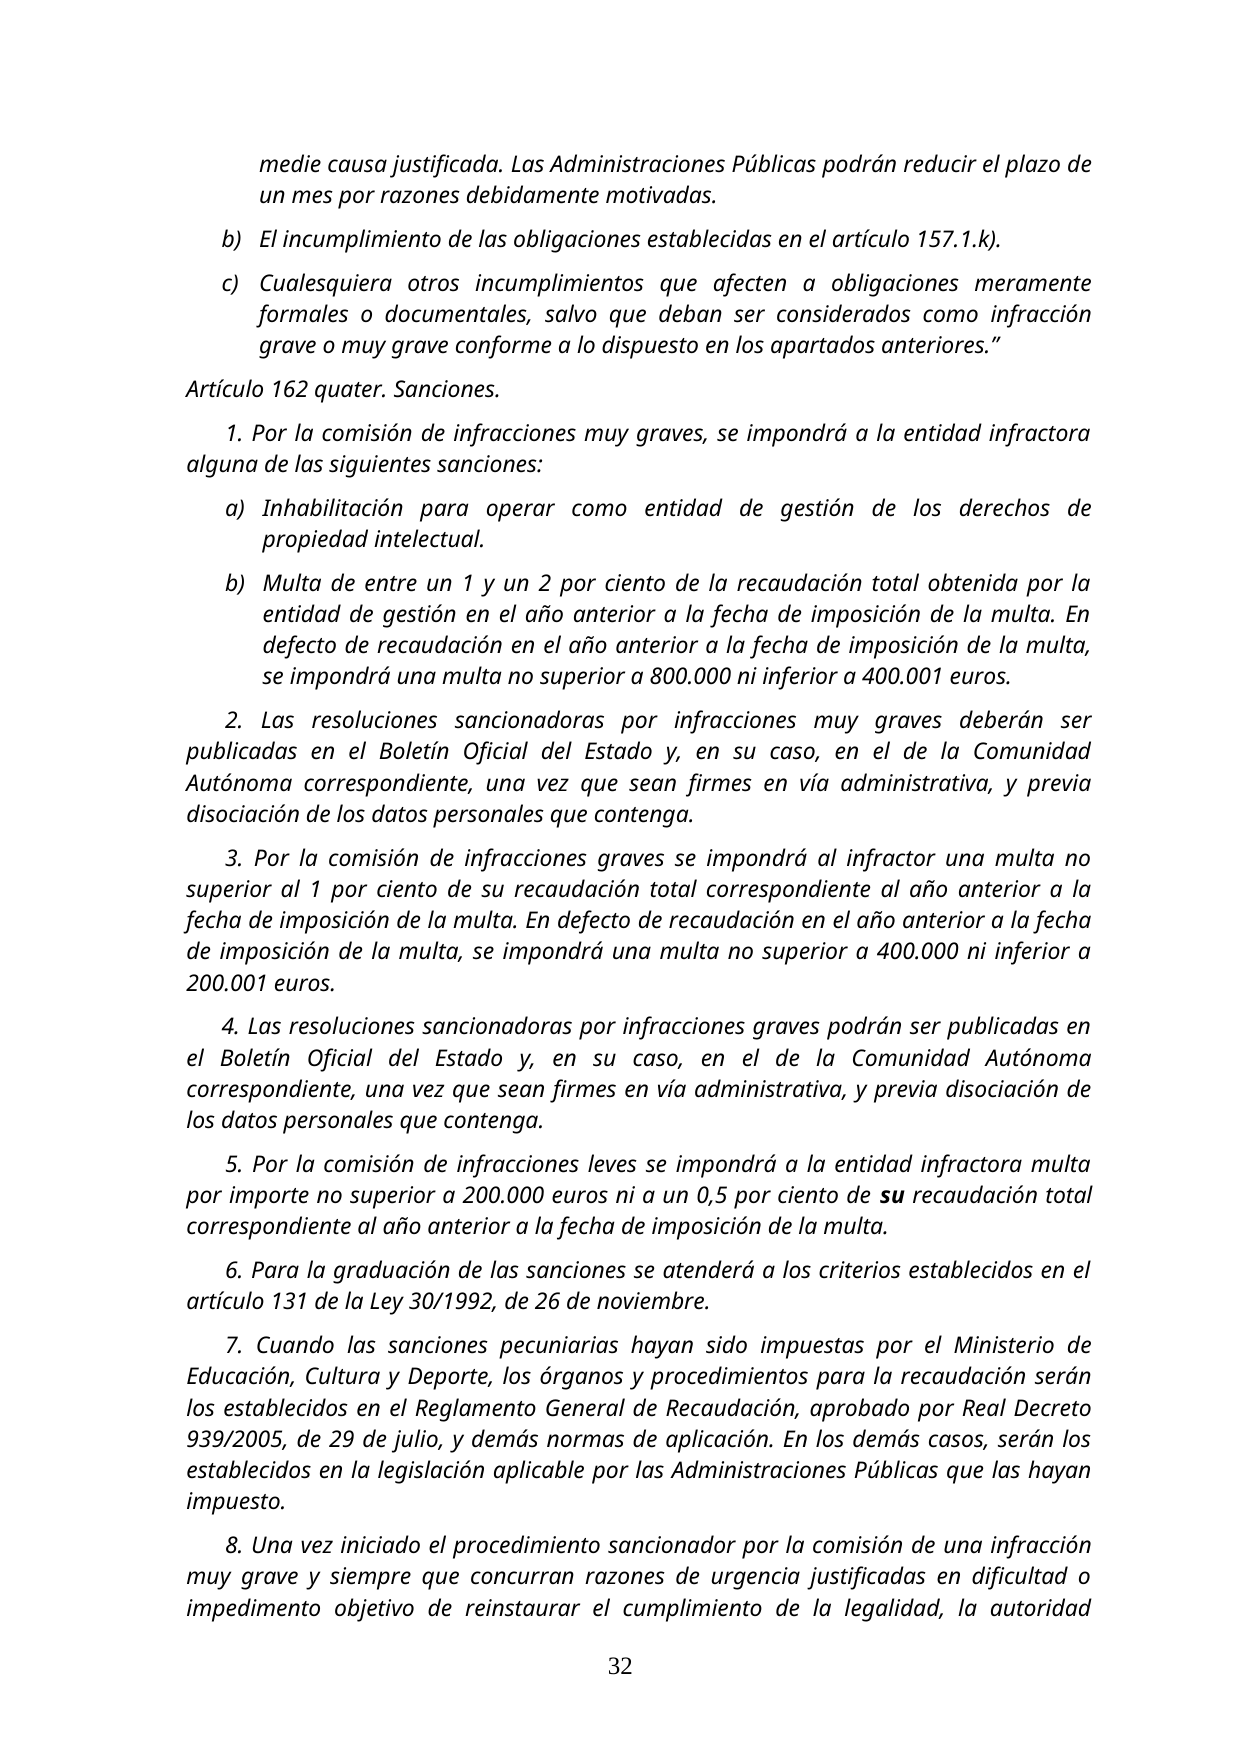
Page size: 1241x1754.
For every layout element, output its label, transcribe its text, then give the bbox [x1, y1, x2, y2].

text 6. Para la graduación de las sanciones se atenderá a los criterios establecidos en el artículo 131 de la Ley 30/1992, de 26 de noviembre. [186, 1254, 1092, 1316]
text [186, 1529, 1092, 1623]
text 5. Por la comisión de infracciones leves se impondrá a la entidad infractora multa por importe no superior a 200.000 euros ni a un 0,5 por ciento de su recaudación total correspondiente al año anterior a la fecha de imposición de la multa. [186, 1148, 1092, 1241]
list Inhabilitación para operar como entidad de gestión de los derechos de propiedad intelectual. [225, 491, 1092, 554]
list El incumplimiento de las obligaciones establecidas en el artículo 157.1.k). [221, 223, 1092, 254]
text 1. Por la comisión de infracciones muy graves, se impondrá a la entidad infractora alguna de las siguientes sanciones: [186, 416, 1092, 479]
list Multa de entre un 1 y un 2 por ciento de la recaudación total obtenida por la entidad de gestión en el año anterior a la fecha de imposición de la multa. En defecto de recaudación en el año anterior a la fecha de imposición de la multa, se impondrá una multa no superior a 800.000 ni inferior a 400.001 euros. [225, 566, 1092, 691]
text 7. Cuando las sanciones pecuniarias hayan sido impuestas por el Ministerio de Educación, Cultura y Deporte, los órganos y procedimientos para la recaudación serán los establecidos en el Reglamento General de Recaudación, aprobado por Real Decreto 939/2005, de 29 de julio, y demás normas de aplicación. En los demás casos, serán los establecidos en la legislación aplicable por las Administraciones Públicas que las hayan impuesto. [186, 1329, 1092, 1516]
text Artículo 162 quater. Sanciones. [186, 373, 1092, 404]
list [221, 148, 1092, 210]
text 4. Las resoluciones sancionadoras por infracciones graves podrán ser publicadas en el Boletín Oficial del Estado y, en su caso, en el de la Comunidad Autónoma correspondiente, una vez que sean firmes en vía administrativa, y previa disociación de los datos personales que contenga. [186, 1010, 1092, 1135]
text 2. Las resoluciones sancionadoras por infracciones muy graves deberán ser publicadas en el Boletín Oficial del Estado y, en su caso, en el de la Comunidad Autónoma correspondiente, una vez que sean firmes en vía administrativa, y previa disociación de los datos personales que contenga. [186, 704, 1092, 829]
list Cualesquiera otros incumplimientos que afecten a obligaciones meramente formales o documentales, salvo que deban ser considerados como infracción grave o muy grave conforme a lo dispuesto en los apartados anteriores.” [221, 266, 1092, 360]
text 3. Por la comisión de infracciones graves se impondrá al infractor una multa no superior al 1 por ciento de su recaudación total correspondiente al año anterior a la fecha de imposición de la multa. En defecto de recaudación en el año anterior a la fecha de imposición de la multa, se impondrá una multa no superior a 400.000 ni inferior a 200.001 euros. [186, 841, 1092, 998]
